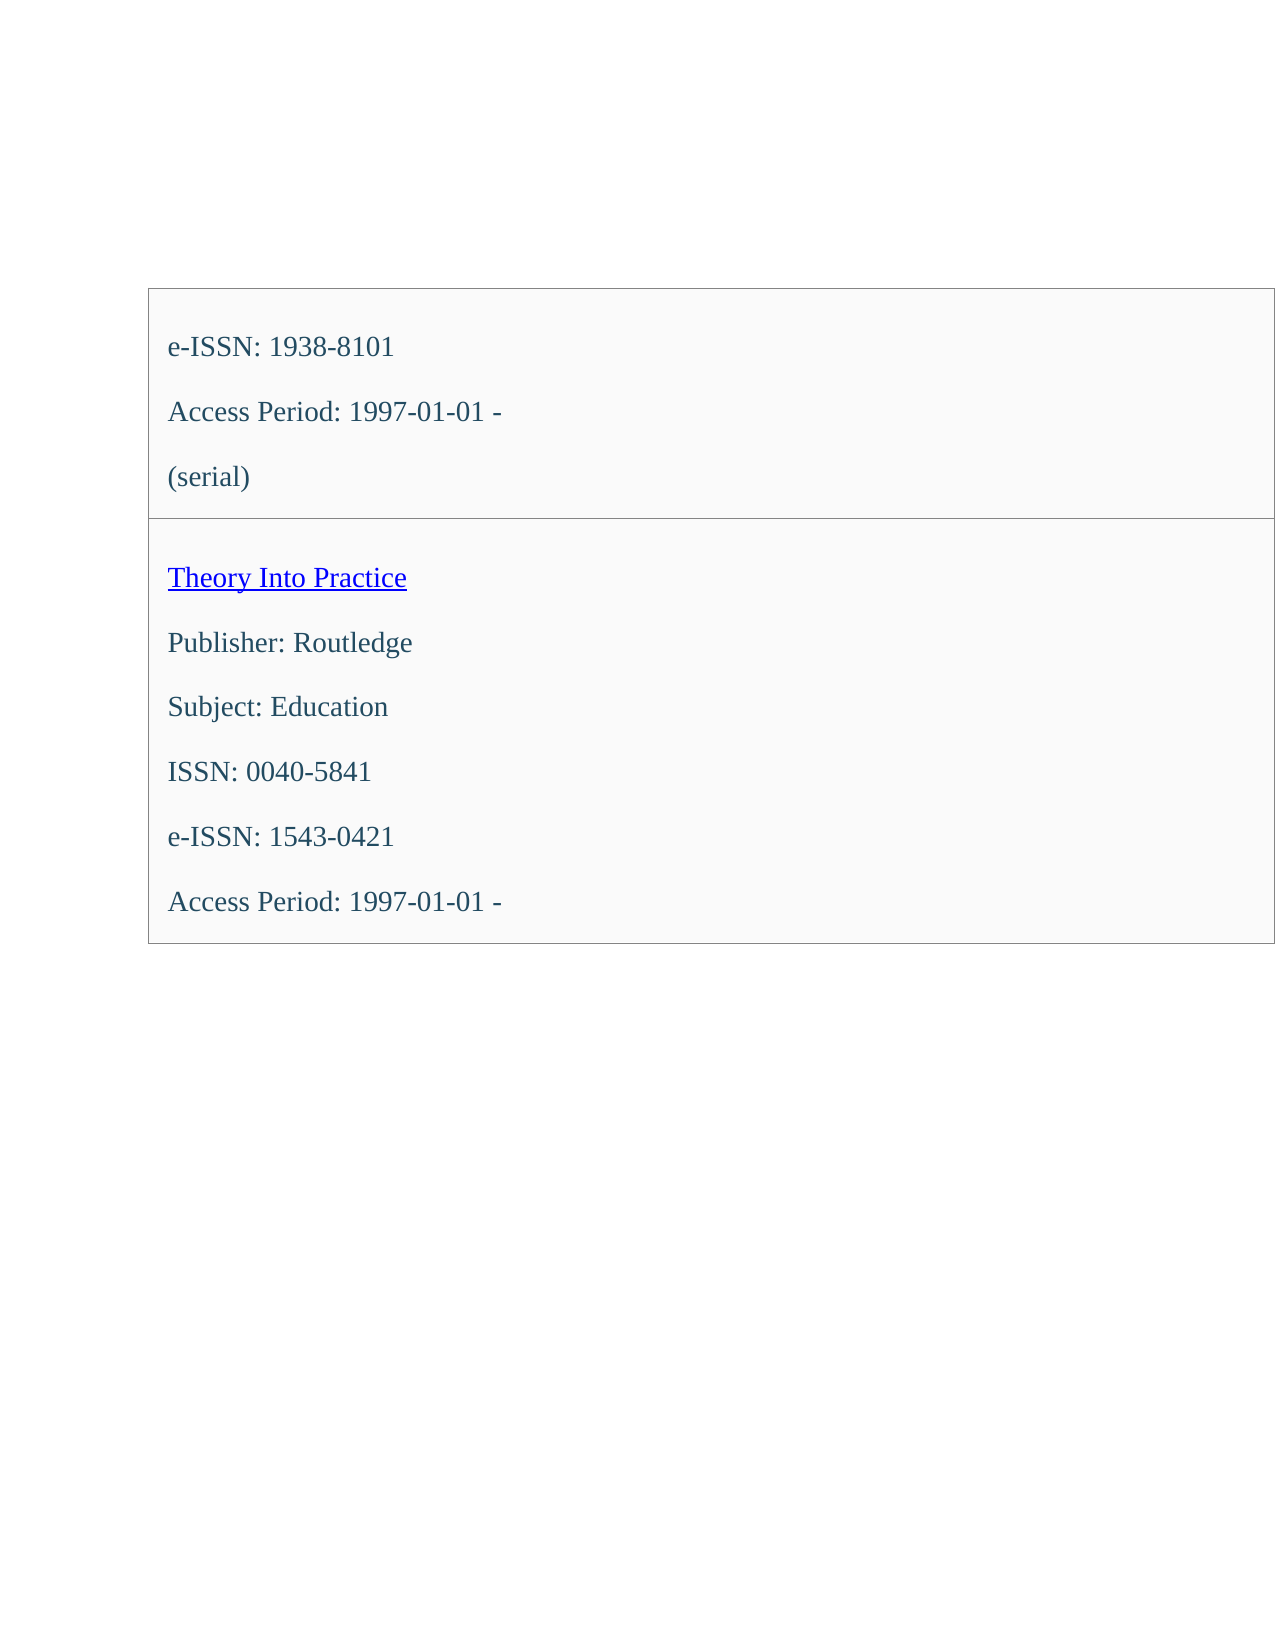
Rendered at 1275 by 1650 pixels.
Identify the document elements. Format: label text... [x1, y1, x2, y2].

table_cell Theory Into Practice Publisher: Routledge Subject: Education ISSN: 0040-5841 e-ISSN: 1543-0421 Access Period: 1997-01-01 - [149, 519, 1274, 942]
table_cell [149, 289, 1274, 518]
